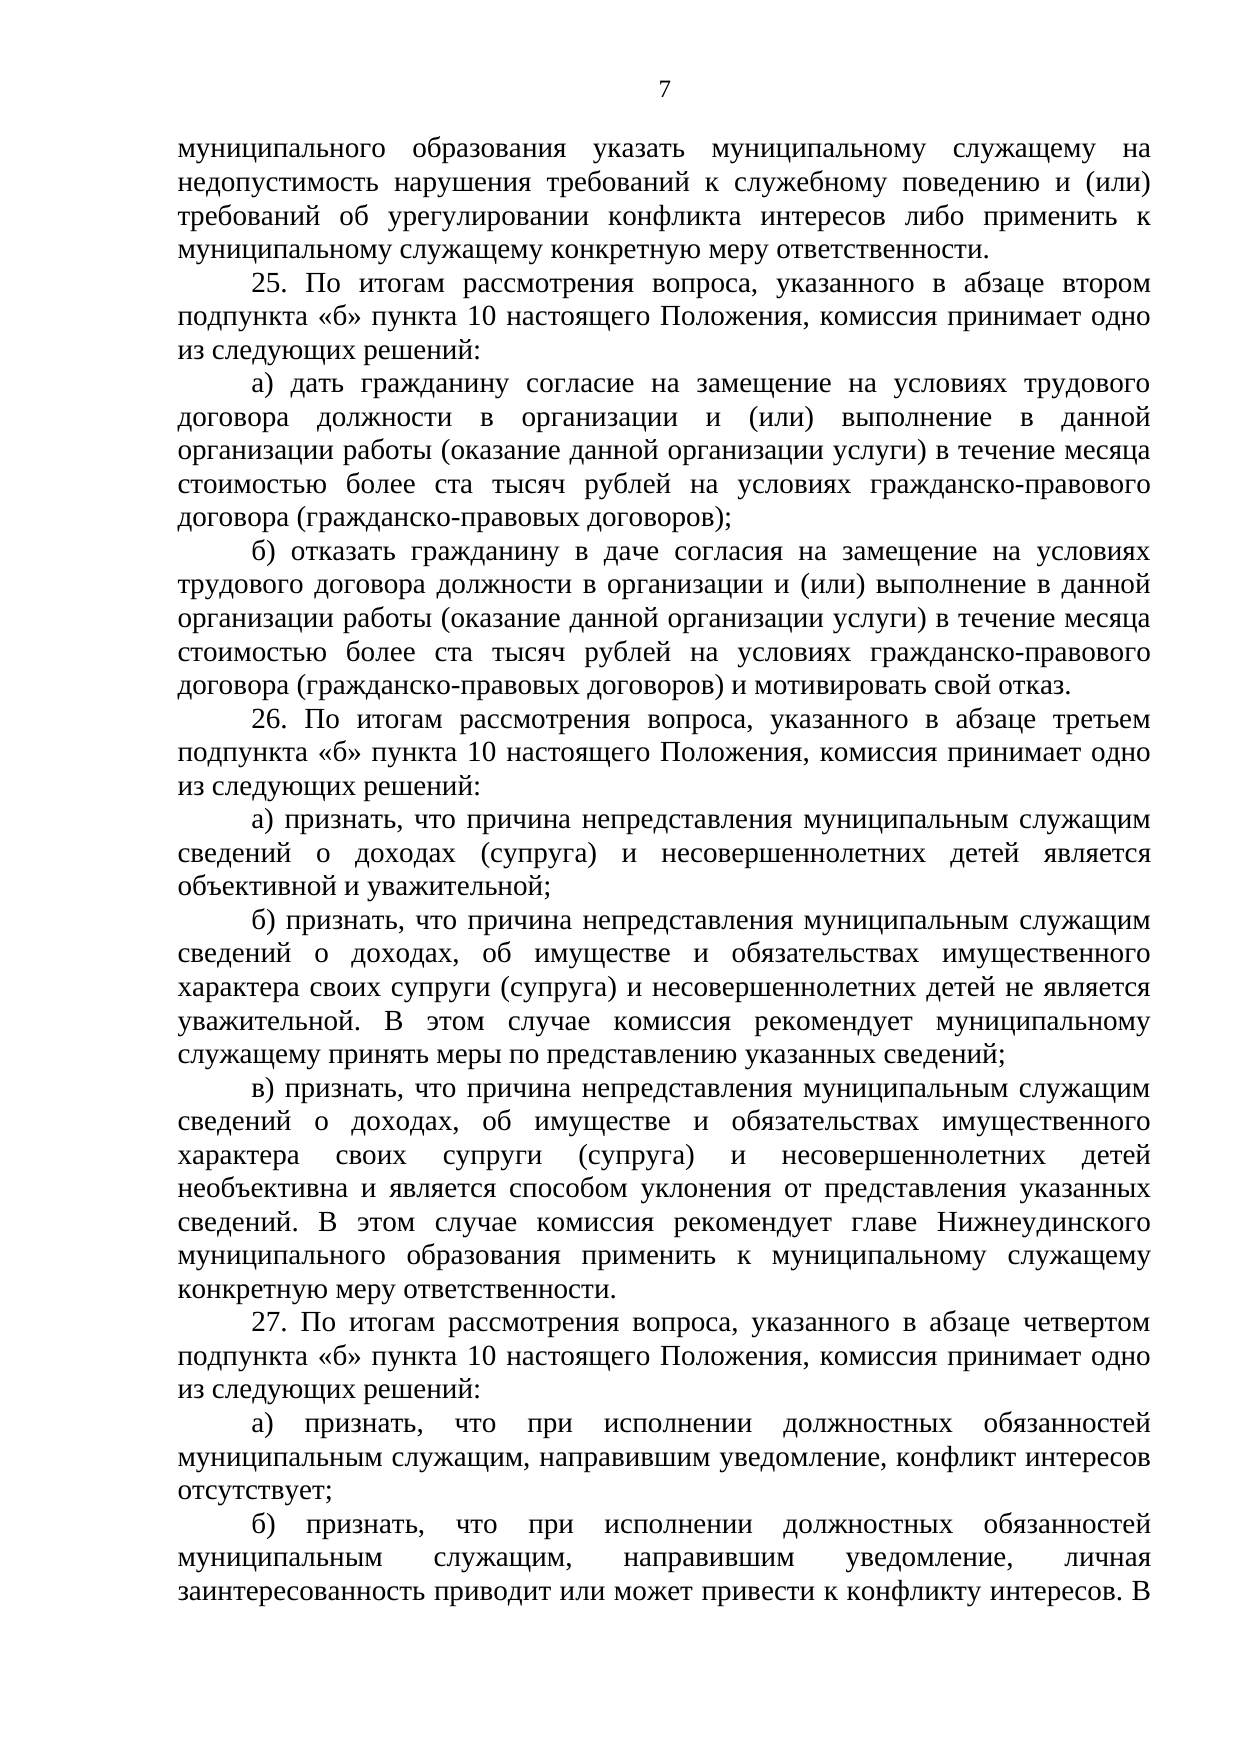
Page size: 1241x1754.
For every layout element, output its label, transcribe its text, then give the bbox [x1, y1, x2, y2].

text б) отказать гражданину в даче согласия на замещение на условиях трудового договора должности в организации и (или) выполнение в данной организации работы (оказание данной организации услуги) в течение месяца стоимостью более ста тысяч рублей на условиях гражданско-правового договора (гражданско-правовых договоров) и мотивировать свой отказ. [177, 533, 1152, 701]
text в) признать, что причина непредставления муниципальным служащим сведений о доходах, об имуществе и обязательствах имущественного характера своих супруги (супруга) и несовершеннолетних детей необъективна и является способом уклонения от представления указанных сведений. В этом случае комиссия рекомендует главе Нижнеудинского муниципального образования применить к муниципальному служащему конкретную меру ответственности. [177, 1070, 1152, 1304]
text 26. По итогам рассмотрения вопроса, указанного в абзаце третьем подпункта «б» пункта 10 настоящего Положения, комиссия принимает одно из следующих решений: [177, 701, 1152, 801]
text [177, 131, 1152, 265]
text 25. По итогам рассмотрения вопроса, указанного в абзаце втором подпункта «б» пункта 10 настоящего Положения, комиссия принимает одно из следующих решений: [177, 265, 1152, 365]
text а) признать, что причина непредставления муниципальным служащим сведений о доходах (супруга) и несовершеннолетних детей является объективной и уважительной; [177, 801, 1152, 902]
text 27. По итогам рассмотрения вопроса, указанного в абзаце четвертом подпункта «б» пункта 10 настоящего Положения, комиссия принимает одно из следующих решений: [177, 1304, 1152, 1405]
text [177, 1506, 1152, 1606]
text а) дать гражданину согласие на замещение на условиях трудового договора должности в организации и (или) выполнение в данной организации работы (оказание данной организации услуги) в течение месяца стоимостью более ста тысяч рублей на условиях гражданско-правового договора (гражданско-правовых договоров); [177, 365, 1152, 533]
text а) признать, что при исполнении должностных обязанностей муниципальным служащим, направившим уведомление, конфликт интересов отсутствует; [177, 1405, 1152, 1506]
text б) признать, что причина непредставления муниципальным служащим сведений о доходах, об имуществе и обязательствах имущественного характера своих супруги (супруга) и несовершеннолетних детей не является уважительной. В этом случае комиссия рекомендует муниципальному служащему принять меры по представлению указанных сведений; [177, 902, 1152, 1070]
